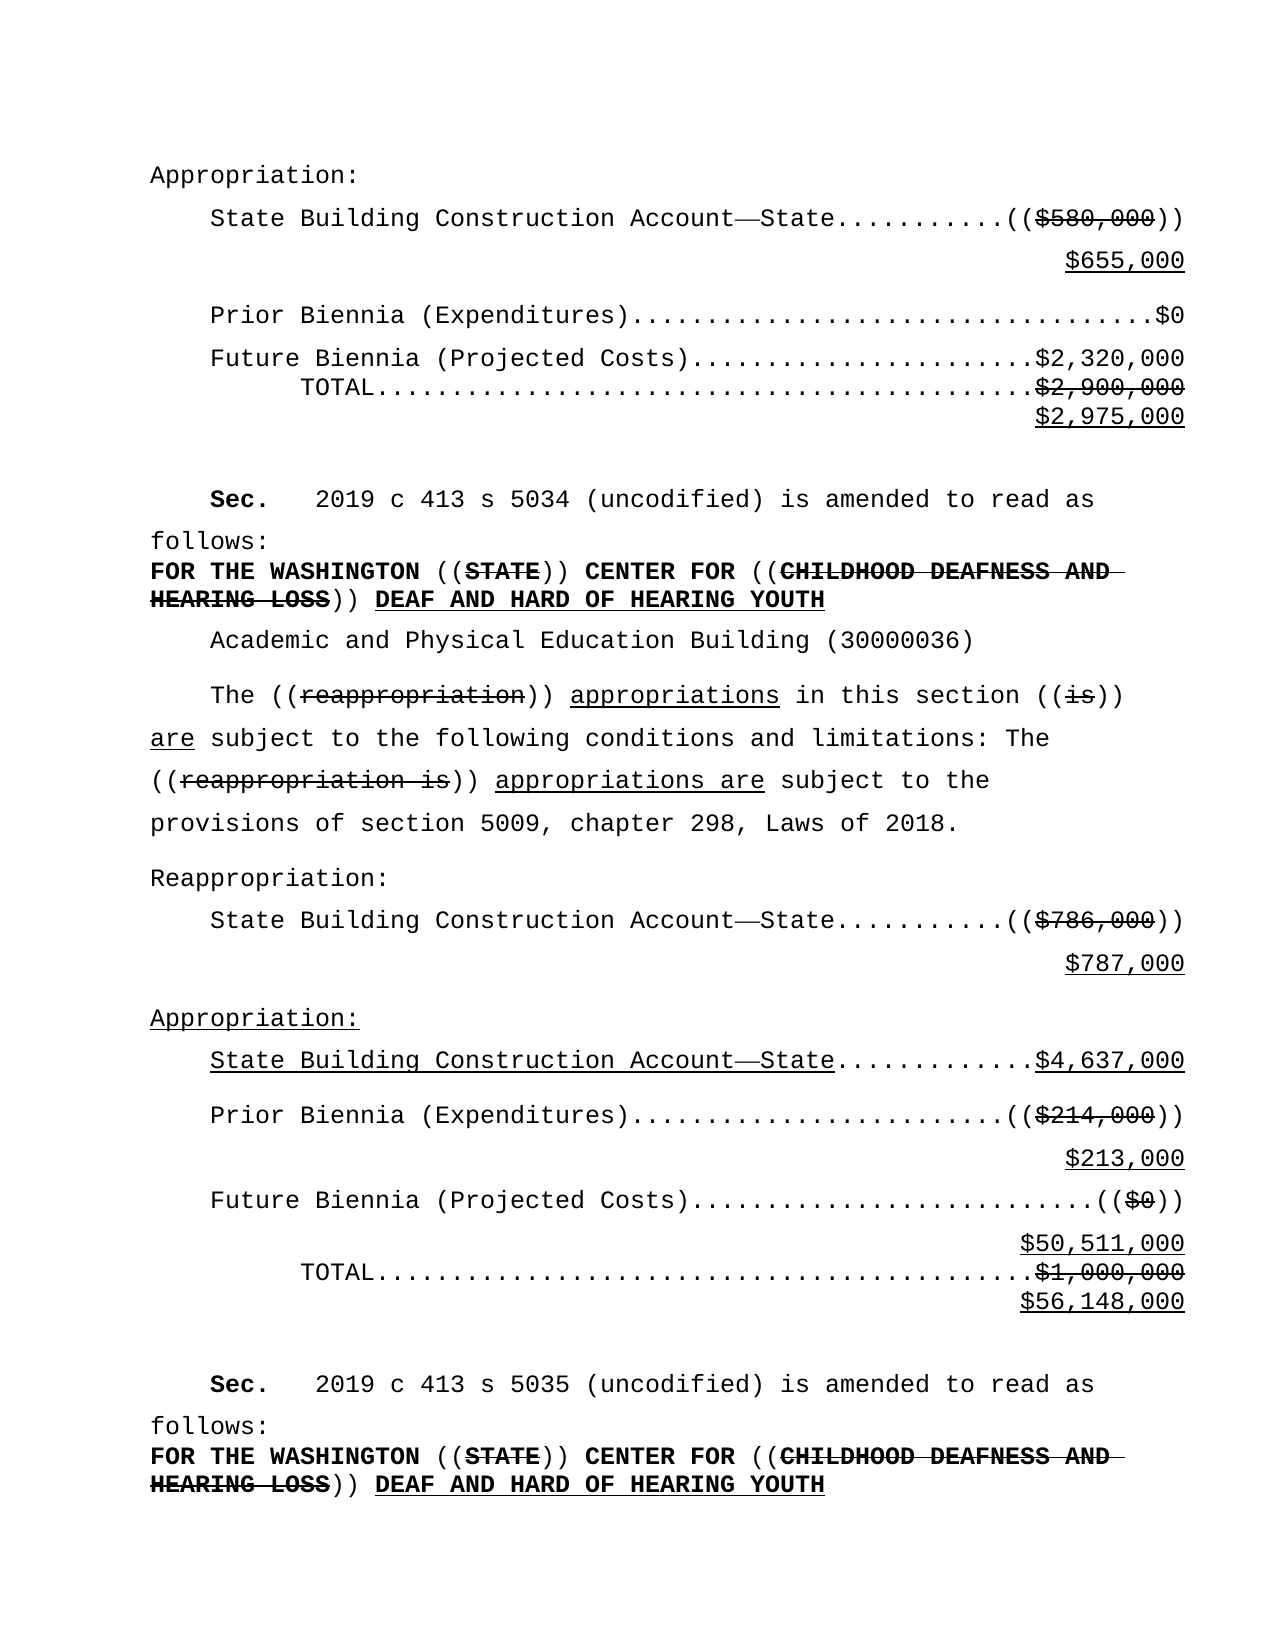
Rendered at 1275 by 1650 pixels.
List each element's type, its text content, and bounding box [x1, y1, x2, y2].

text $2,975,000 [150, 403, 1125, 432]
text Future Biennia (Projected Costs) $2,320,000 [150, 332, 1125, 375]
text Prior Biennia (Expenditures) $0 [150, 290, 1125, 332]
text State Building Construction Account—State (($580,000)) [150, 192, 1125, 235]
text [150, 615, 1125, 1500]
text TOTAL $2,900,000 [150, 375, 1125, 403]
text Appropriation: [150, 150, 1125, 192]
text $655,000 [150, 235, 1125, 277]
text Sec. 2019 c 413 s 5034 (uncodified) is amended to read as follows: [150, 473, 1125, 558]
text FOR THE WASHINGTON ((STATE)) CENTER FOR ((CHILDHOOD DEAFNESS AND HEARING LOSS)) DEAF AND HARD OF HEARING YOUTH [150, 558, 1125, 615]
